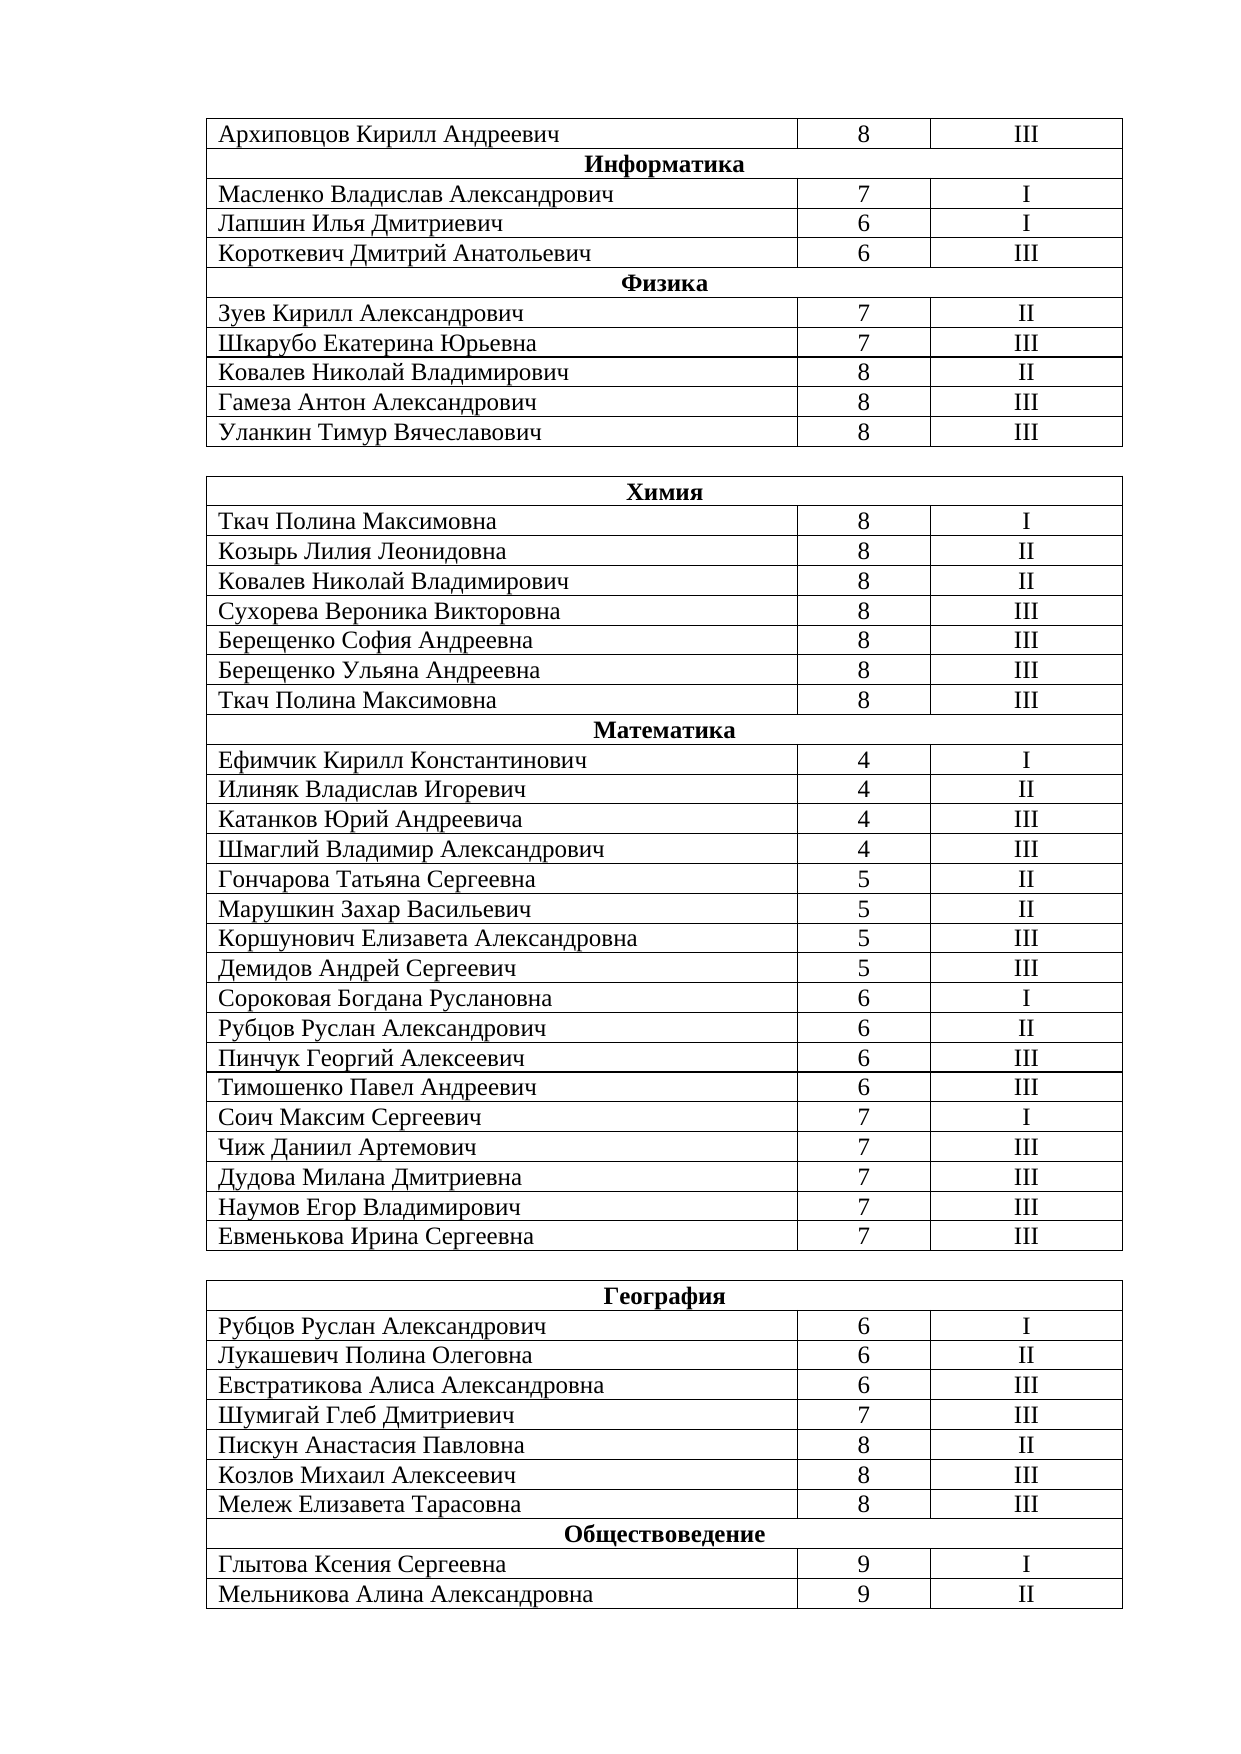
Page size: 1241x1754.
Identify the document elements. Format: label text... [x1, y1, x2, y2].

table_cell II [931, 1013, 1122, 1042]
table_cell Шмаглий Владимир Александрович [207, 834, 797, 863]
table_cell 8 [798, 358, 930, 386]
table_cell 8 [798, 387, 930, 416]
table_cell III [931, 1370, 1122, 1399]
table_cell I [931, 1311, 1122, 1339]
table_cell 4 [798, 745, 930, 773]
table_cell II [931, 566, 1122, 595]
table_cell 8 [798, 1460, 930, 1488]
table_cell I [931, 983, 1122, 1012]
table_cell III [931, 387, 1122, 416]
table_cell 8 [798, 655, 930, 684]
table_cell Архиповцов Кирилл Андреевич [207, 119, 797, 148]
table_cell Демидов Андрей Сергеевич [207, 953, 797, 982]
table_cell 8 [798, 119, 930, 148]
table_cell Илиняк Владислав Игоревич [207, 775, 797, 803]
table_cell 7 [798, 1162, 930, 1191]
table_cell Дудова Милана Дмитриевна [207, 1162, 797, 1191]
table_cell I [931, 179, 1122, 207]
table_cell I [931, 1102, 1122, 1131]
table_cell I [931, 745, 1122, 773]
table_cell Соич Максим Сергеевич [207, 1102, 797, 1131]
table_cell I [931, 506, 1122, 535]
table_cell Ткач Полина Максимовна [207, 685, 797, 714]
table_cell III [931, 626, 1122, 654]
table_cell III [931, 119, 1122, 148]
table_cell 9 [798, 1579, 930, 1608]
table_cell Информатика [207, 149, 1122, 178]
table_cell Мельникова Алина Александровна [207, 1579, 797, 1608]
table_cell 4 [798, 804, 930, 833]
table_cell III [931, 804, 1122, 833]
table_cell III [931, 953, 1122, 982]
table_cell 6 [798, 238, 930, 267]
table_cell Гамеза Антон Александрович [207, 387, 797, 416]
table_cell 5 [798, 864, 930, 893]
table_cell II [931, 298, 1122, 327]
table_cell 8 [798, 626, 930, 654]
table_cell 6 [798, 1043, 930, 1071]
table_cell III [931, 1043, 1122, 1071]
table_cell 6 [798, 1073, 930, 1101]
table_cell 8 [798, 566, 930, 595]
table_cell III [931, 1073, 1122, 1101]
table_cell Ткач Полина Максимовна [207, 506, 797, 535]
table_cell I [931, 209, 1122, 237]
table_cell Шумигай Глеб Дмитриевич [207, 1400, 797, 1429]
table_cell Евменькова Ирина Сергеевна [207, 1221, 797, 1250]
table_cell Уланкин Тимур Вячеславович [207, 417, 797, 446]
table_cell Зуев Кирилл Александрович [207, 298, 797, 327]
table_cell Короткевич Дмитрий Анатольевич [207, 238, 797, 267]
table_header География [207, 1281, 1122, 1310]
table_cell Глытова Ксения Сергеевна [207, 1549, 797, 1578]
table_cell II [931, 358, 1122, 386]
table_cell 8 [798, 417, 930, 446]
table_cell III [931, 685, 1122, 714]
table_cell II [931, 1430, 1122, 1459]
table_cell Наумов Егор Владимирович [207, 1192, 797, 1220]
table_cell III [931, 238, 1122, 267]
table_cell 8 [798, 1430, 930, 1459]
table_cell Лапшин Илья Дмитриевич [207, 209, 797, 237]
table_cell Ковалев Николай Владимирович [207, 566, 797, 595]
table_cell Обществоведение [207, 1519, 1122, 1548]
table_cell Ковалев Николай Владимирович [207, 358, 797, 386]
table_cell II [931, 536, 1122, 565]
table_cell III [931, 1162, 1122, 1191]
table_cell III [931, 655, 1122, 684]
table_cell 5 [798, 894, 930, 922]
table_cell Марушкин Захар Васильевич [207, 894, 797, 922]
table_cell II [931, 1341, 1122, 1369]
table_cell Масленко Владислав Александрович [207, 179, 797, 207]
table_cell 5 [798, 953, 930, 982]
table_header Химия [207, 477, 1122, 505]
table_cell 8 [798, 536, 930, 565]
table_cell 7 [798, 1400, 930, 1429]
table_cell Лукашевич Полина Олеговна [207, 1341, 797, 1369]
table_cell Сороковая Богдана Руслановна [207, 983, 797, 1012]
table_cell Пинчук Георгий Алексеевич [207, 1043, 797, 1071]
table_cell III [931, 596, 1122, 624]
table_cell Гончарова Татьяна Сергеевна [207, 864, 797, 893]
table_cell 6 [798, 1013, 930, 1042]
table_cell 8 [798, 506, 930, 535]
table_cell Шкарубо Екатерина Юрьевна [207, 328, 797, 356]
table_cell III [931, 1460, 1122, 1488]
table_cell III [931, 1132, 1122, 1161]
table_cell Пискун Анастасия Павловна [207, 1430, 797, 1459]
table_cell II [931, 894, 1122, 922]
table_cell 4 [798, 775, 930, 803]
table_cell 6 [798, 209, 930, 237]
table_cell Берещенко София Андреевна [207, 626, 797, 654]
table_cell 6 [798, 1311, 930, 1339]
table_cell Ефимчик Кирилл Константинович [207, 745, 797, 773]
table_cell 6 [798, 1341, 930, 1369]
table_cell 7 [798, 179, 930, 207]
table_cell III [931, 834, 1122, 863]
table_cell III [931, 1192, 1122, 1220]
table_cell 8 [798, 1490, 930, 1518]
table_cell Рубцов Руслан Александрович [207, 1311, 797, 1339]
table_cell Чиж Даниил Артемович [207, 1132, 797, 1161]
table_cell 7 [798, 328, 930, 356]
table_cell Козлов Михаил Алексеевич [207, 1460, 797, 1488]
table_cell Рубцов Руслан Александрович [207, 1013, 797, 1042]
table_cell Сухорева Вероника Викторовна [207, 596, 797, 624]
table_cell Козырь Лилия Леонидовна [207, 536, 797, 565]
table_cell 6 [798, 983, 930, 1012]
table_cell Физика [207, 268, 1122, 297]
table_cell II [931, 864, 1122, 893]
table_cell III [931, 1221, 1122, 1250]
table_cell III [931, 924, 1122, 952]
table_cell 7 [798, 1221, 930, 1250]
table_cell 7 [798, 1132, 930, 1161]
table_cell Коршунович Елизавета Александровна [207, 924, 797, 952]
table_cell III [931, 417, 1122, 446]
table_cell 7 [798, 1192, 930, 1220]
table_cell 4 [798, 834, 930, 863]
table_cell Мележ Елизавета Тарасовна [207, 1490, 797, 1518]
table_cell 7 [798, 298, 930, 327]
table_cell II [931, 1579, 1122, 1608]
table_cell Евстратикова Алиса Александровна [207, 1370, 797, 1399]
table_cell III [931, 1400, 1122, 1429]
table_cell 7 [798, 1102, 930, 1131]
table_cell 8 [798, 596, 930, 624]
table_cell I [931, 1549, 1122, 1578]
table_cell 5 [798, 924, 930, 952]
table_cell III [931, 1490, 1122, 1518]
table_cell Математика [207, 715, 1122, 744]
table_cell II [931, 775, 1122, 803]
table_cell III [931, 328, 1122, 356]
table_cell Катанков Юрий Андреевича [207, 804, 797, 833]
table_cell 9 [798, 1549, 930, 1578]
table_cell Берещенко Ульяна Андреевна [207, 655, 797, 684]
table_cell 6 [798, 1370, 930, 1399]
table_cell 8 [798, 685, 930, 714]
table_cell Тимошенко Павел Андреевич [207, 1073, 797, 1101]
